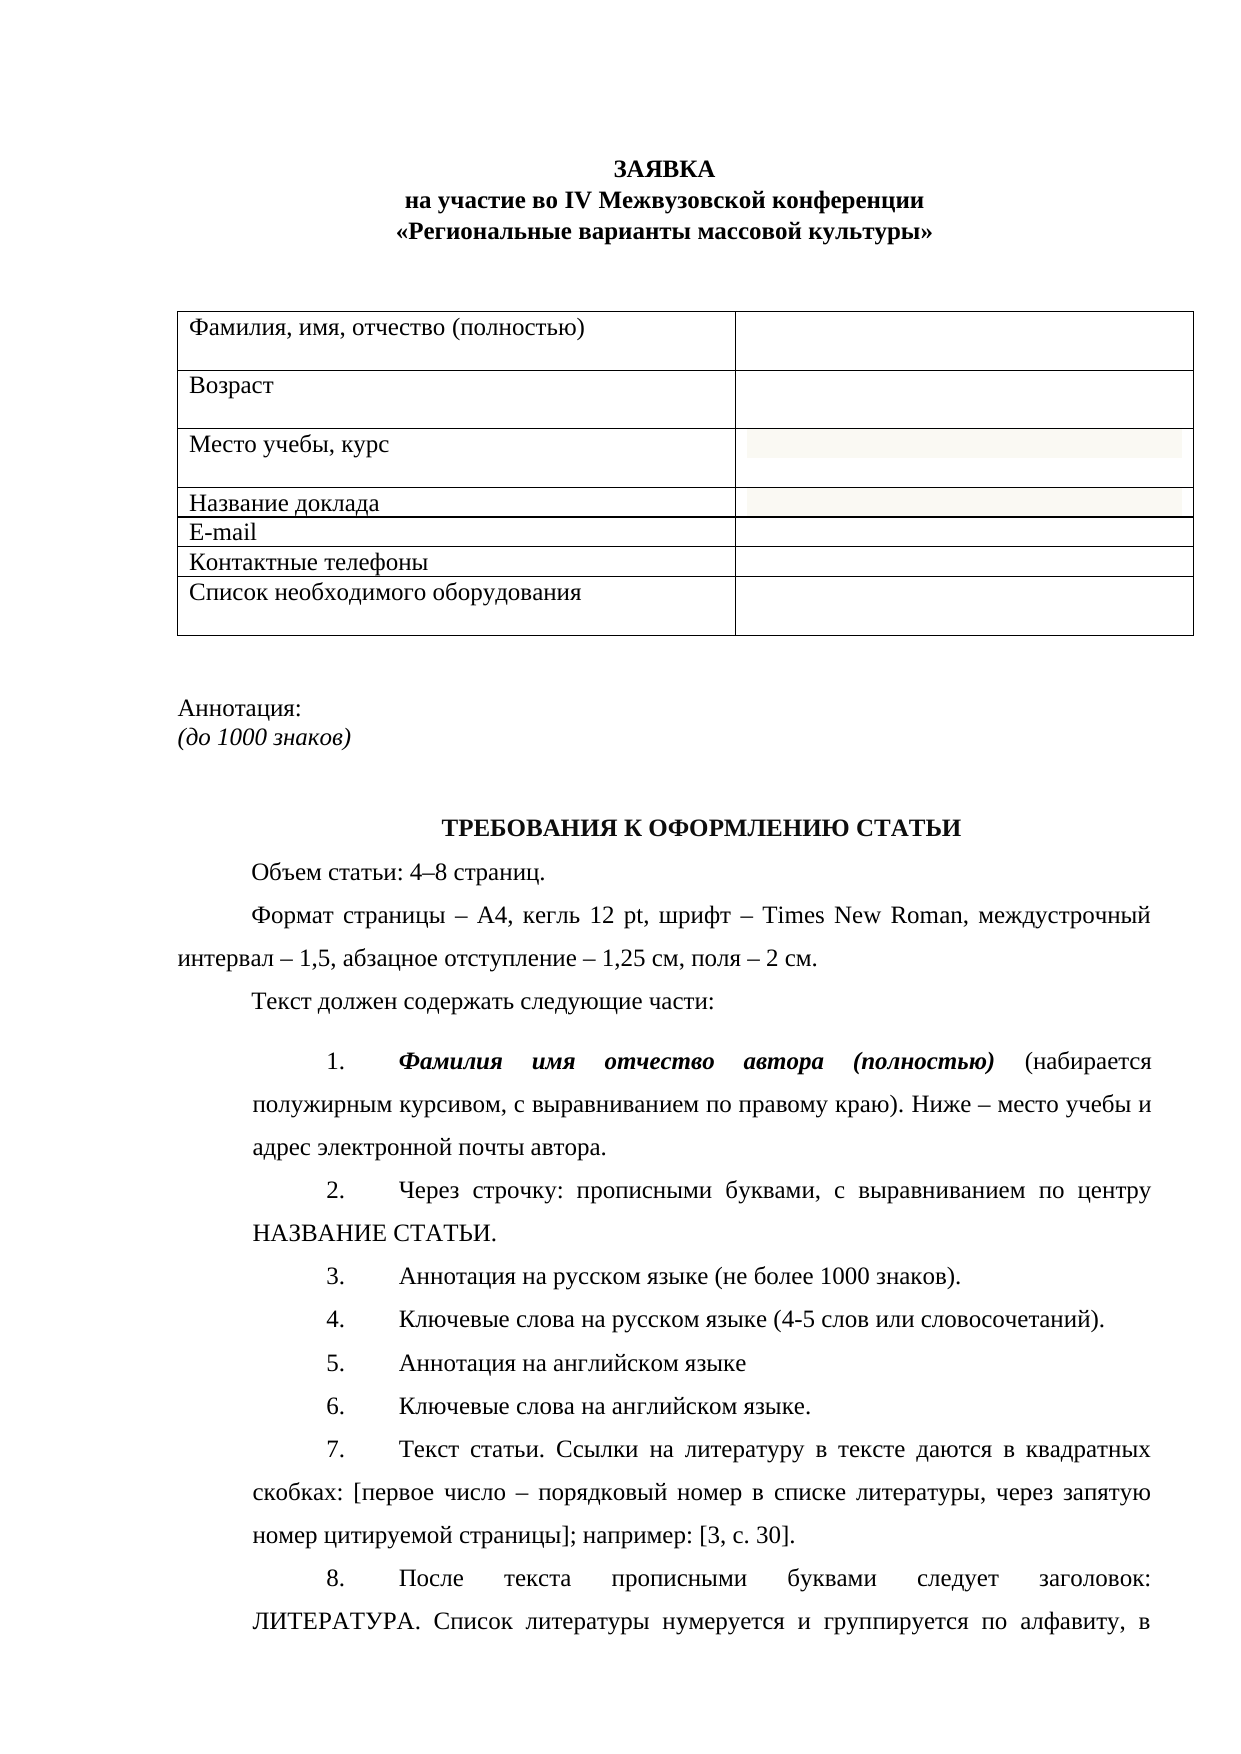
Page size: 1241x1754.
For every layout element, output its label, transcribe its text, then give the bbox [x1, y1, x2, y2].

text ЗАЯВКА [177, 154, 1152, 183]
table_cell Возраст [178, 371, 735, 428]
table_cell Контактные телефоны [178, 547, 735, 576]
list Фамилия имя отчество автора (полностью) (набирается полужирным курсивом, с выравниванием по правому краю). Ниже – место учебы и адрес электронной почты автора. [252, 1046, 1152, 1161]
table_header [736, 312, 1193, 369]
text Аннотация: [177, 693, 1152, 722]
table_cell E-mail [178, 518, 735, 546]
table_cell [736, 577, 1193, 634]
table_cell Список необходимого оборудования [178, 577, 735, 634]
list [252, 1563, 1152, 1635]
text «Региональные варианты массовой культуры» [177, 216, 1152, 244]
list Ключевые слова на русском языке (4-5 слов или словосочетаний). [252, 1304, 1152, 1333]
table_cell [1182, 488, 1193, 516]
table_header Фамилия, имя, отчество (полностью) [178, 312, 735, 369]
table_cell [736, 547, 1193, 576]
table_cell Название доклада [178, 488, 735, 516]
text ТРЕБОВАНИЯ К ОФОРМЛЕНИЮ СТАТЬИ [177, 813, 1152, 842]
list Аннотация на английском языке [252, 1348, 1152, 1376]
table_cell [736, 429, 1193, 487]
list Через строчку: прописными буквами, с выравниванием по центру НАЗВАНИЕ СТАТЬИ. [252, 1175, 1152, 1247]
text Текст должен содержать следующие части: [177, 986, 1152, 1015]
text на участие во IV Межвузовской конференции [177, 185, 1152, 214]
list Текст статьи. Ссылки на литературу в тексте даются в квадратных скобках: [первое число – порядковый номер в списке литературы, через запятую номер цитируемой страницы]; например: [3, с. 30]. [252, 1434, 1152, 1549]
table_cell [736, 371, 1193, 428]
table_cell [736, 488, 747, 516]
list Аннотация на русском языке (не более 1000 знаков). [252, 1261, 1152, 1290]
text (до 1000 знаков) [177, 722, 1152, 751]
list Ключевые слова на английском языке. [252, 1391, 1152, 1419]
text Объем статьи: 4–8 страниц. [177, 857, 1152, 885]
text Формат страницы – А4, кегль 12 pt, шрифт – Times New Roman, междустрочный интервал – 1,5, абзацное отступление – 1,25 см, поля – 2 см. [177, 900, 1152, 972]
table_cell Место учебы, курс [178, 429, 735, 487]
table_cell [736, 518, 1193, 546]
